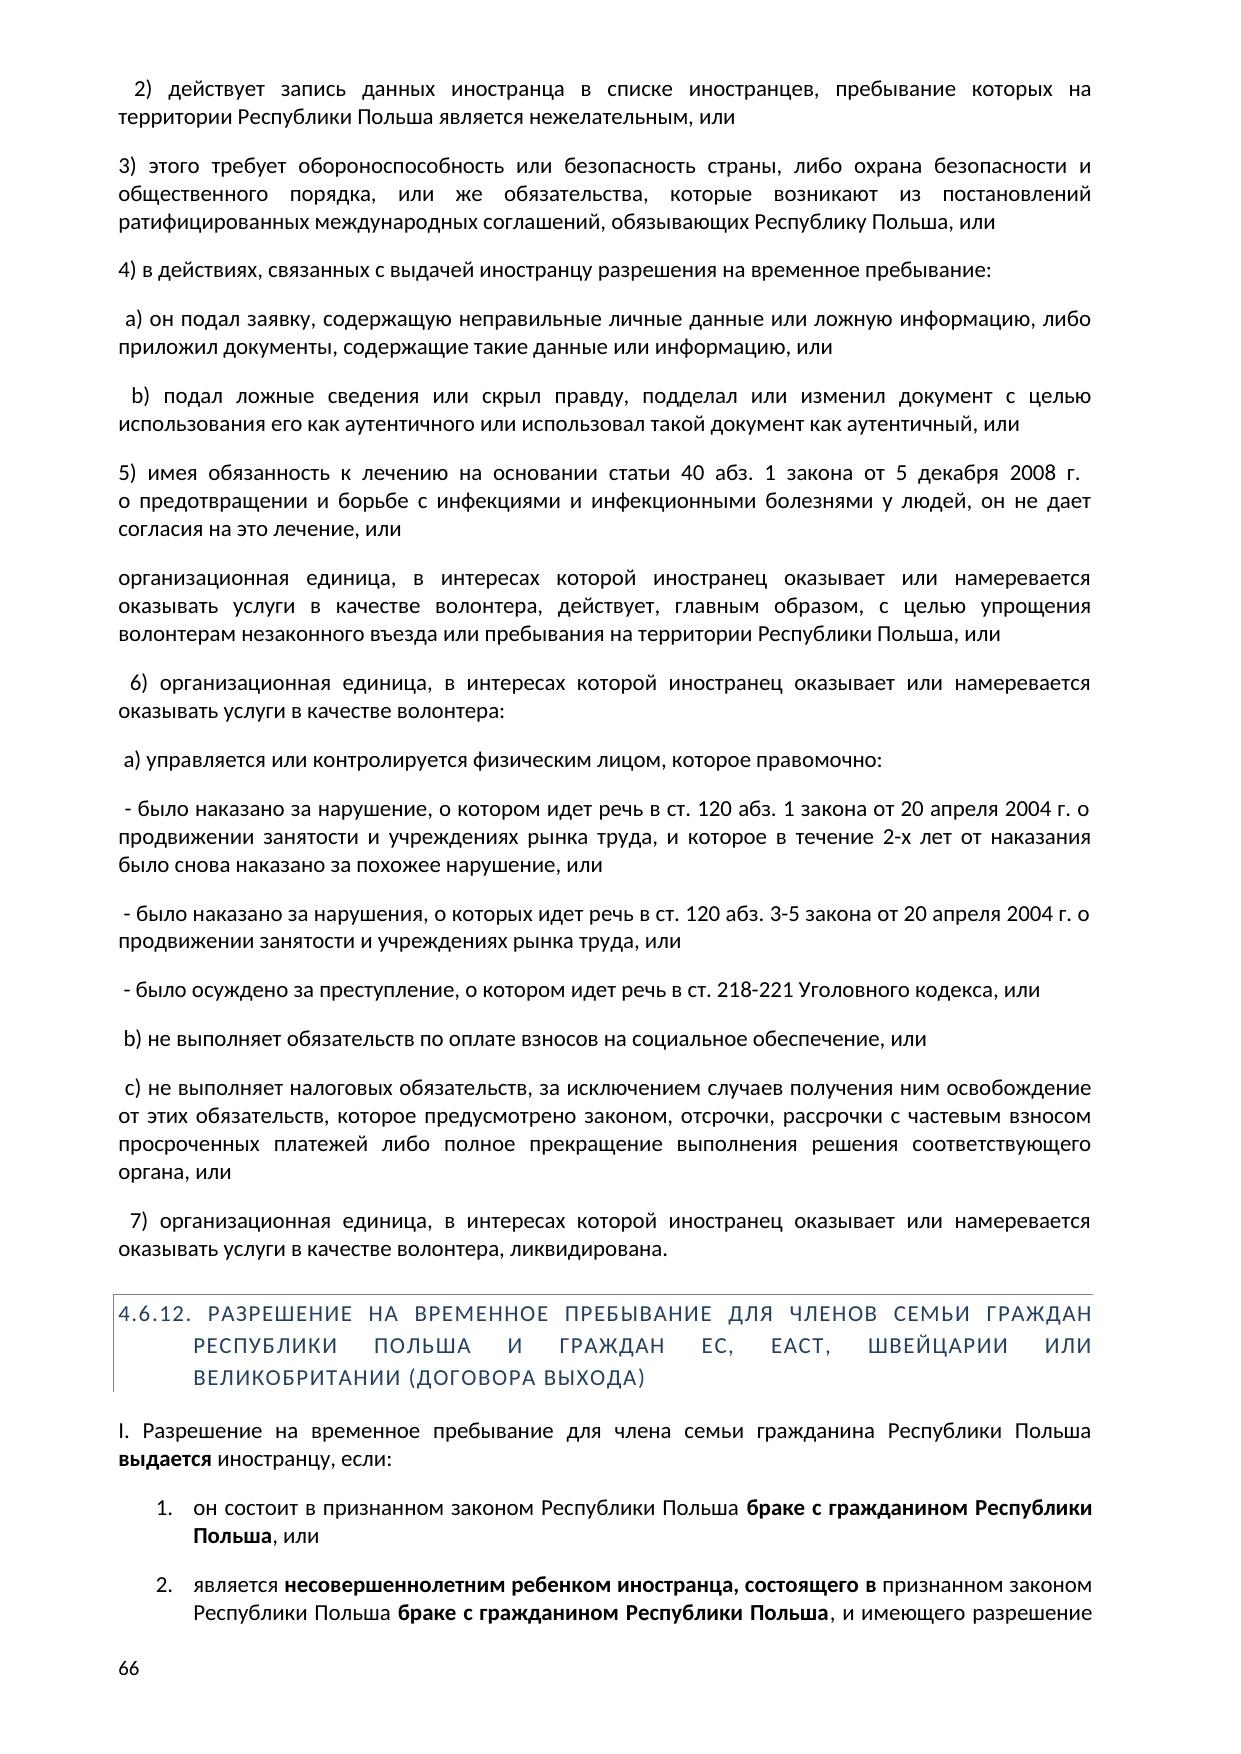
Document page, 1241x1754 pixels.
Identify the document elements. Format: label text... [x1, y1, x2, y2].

text - было наказано за нарушения, о которых идет речь в ст. 120 абз. 3-5 закона от 20 апреля 2004 г. о продвижении занятости и учреждениях рынка труда, или [118, 899, 1093, 955]
text c) не выполняет налоговых обязательств, за исключением случаев получения ним освобождение от этих обязательств, которое предусмотрено законом, отсрочки, рассрочки с частевым взносом просроченных платежей либо полное прекращение выполнения решения соответствующего органа, или [118, 1073, 1093, 1185]
text - было наказано за нарушение, о котором идет речь в ст. 120 абз. 1 закона от 20 апреля 2004 г. о продвижении занятости и учреждениях рынка труда, и которое в течение 2-х лет от наказания было снова наказано за похожее нарушение, или [118, 794, 1093, 878]
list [156, 1570, 1093, 1626]
text b) подал ложные сведения или скрыл правду, подделал или изменил документ с целью использования его как аутентичного или использовал такой документ как аутентичный, или [118, 381, 1093, 437]
text a) он подал заявку, содержащую неправильные личные данные или ложную информацию, либо приложил документы, содержащие такие данные или информацию, или [118, 304, 1093, 361]
text I. Разрешение на временное пребывание для члена семьи гражданина Республики Польша выдается иностранцу, если: [118, 1417, 1093, 1473]
text 3) этого требует обороноспособность или безопасность страны, либо охрана безопасности и общественного порядка, или же обязательства, которые возникают из постановлений ратифицированных международных соглашений, обязывающих Республику Польша, или [118, 151, 1093, 235]
text 5) имея обязанность к лечению на основании статьи 40 абз. 1 закона от 5 декабря 2008 г. o предотвращении и борьбе с инфекциями и инфекционными болезнями у людей, он не дает согласия на это лечение, или [118, 458, 1093, 542]
text организационная единица, в интересах которой иностранец оказывает или намеревается оказывать услуги в качестве волонтера, действует, главным образом, с целью упрощения волонтерам незаконного въезда или пребывания на территории Республики Польша, или [118, 563, 1093, 647]
text a) управляется или контролируется физическим лицом, которое правомочно: [118, 745, 1093, 773]
list он состоит в признанном законом Республики Польша браке с гражданином Республики Польша, или [156, 1493, 1093, 1549]
text 4) в действиях, связанных с выдачей иностранцу разрешения на временное пребывание: [118, 256, 1093, 284]
text 2) действует запись данных иностранца в списке иностранцев, пребывание которых на территории Республики Польша является нежелательным, или [118, 74, 1093, 130]
text b) не выполняет обязательств по оплате взносов на социальное обеспечение, или [118, 1024, 1093, 1052]
text 7) организационная единица, в интересах которой иностранец оказывает или намеревается оказывать услуги в качестве волонтера, ликвидирована. [118, 1206, 1093, 1262]
text - было осуждено за преступление, о котором идет речь в ст. 218-221 Уголовного кодекса, или [118, 976, 1093, 1003]
subtitle 4.6.12. РАЗРЕШЕНИЕ НА ВРЕМЕННОЕ ПРЕБЫВАНИЕ ДЛЯ ЧЛЕНОВ СЕМЬИ ГРАЖДАН РЕСПУБЛИКИ ПОЛЬША И ГРАЖДАН ЕС, ЕАСТ, ШВЕЙЦАРИИ ИЛИ ВЕЛИКОБРИТАНИИ (ДОГОВОРА ВЫХОДА) [114, 1295, 1093, 1392]
text 6) организационная единица, в интересах которой иностранец оказывает или намеревается оказывать услуги в качестве волонтера: [118, 668, 1093, 724]
